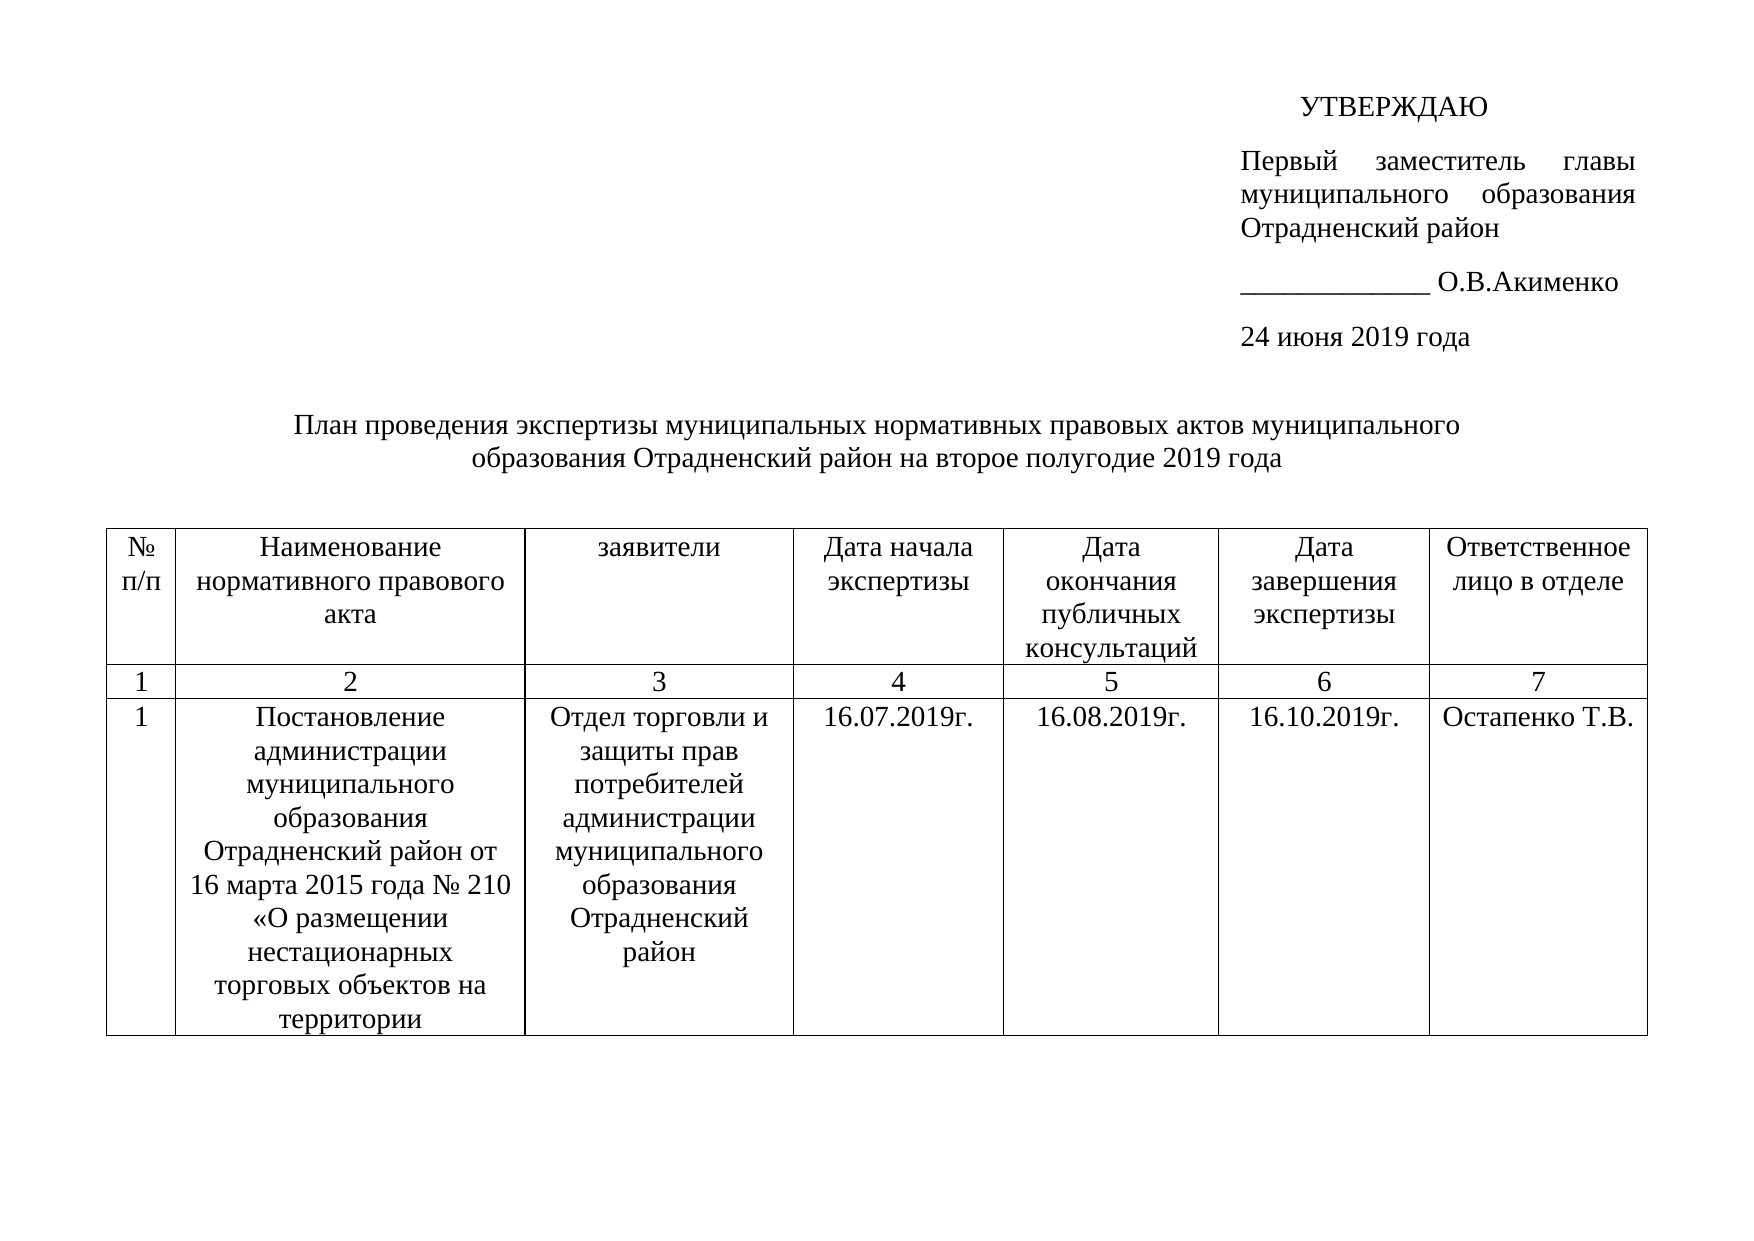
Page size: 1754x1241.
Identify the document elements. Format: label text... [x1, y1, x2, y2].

text 24 июня 2019 года [1240, 319, 1636, 352]
table_cell 1 [107, 699, 175, 1034]
table_cell 16.08.2019г. [1004, 699, 1218, 1034]
text Первый заместитель главы муниципального образования Отрадненский район [1240, 143, 1636, 244]
table_header Дата окончания публичных консультаций [1004, 529, 1218, 663]
table_cell 1 [107, 665, 175, 698]
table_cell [176, 699, 524, 1034]
table_header Ответственное лицо в отделе [1430, 529, 1647, 663]
text План проведения экспертизы муниципальных нормативных правовых актов муниципального [118, 407, 1636, 440]
table_header № п/п [107, 529, 175, 663]
table_cell 16.07.2019г. [794, 699, 1003, 1034]
table_header Дата начала экспертизы [794, 529, 1003, 663]
table_header Дата завершения экспертизы [1219, 529, 1429, 663]
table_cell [526, 699, 793, 1034]
text _____________ О.В.Акименко [1240, 264, 1636, 298]
table_cell 16.10.2019г. [1219, 699, 1429, 1034]
table_cell 2 [176, 665, 524, 698]
table_cell 6 [1219, 665, 1429, 698]
table_cell 3 [526, 665, 793, 698]
text образования Отрадненский район на второе полугодие 2019 года [118, 440, 1636, 474]
table_header Наименование нормативного правового акта [176, 529, 524, 663]
table_cell 4 [794, 665, 1003, 698]
table_header заявители [526, 529, 793, 663]
table_cell Остапенко Т.В. [1430, 699, 1647, 1034]
text УТВЕРЖДАЮ [1299, 89, 1636, 122]
table_cell 7 [1430, 665, 1647, 698]
table_cell 5 [1004, 665, 1218, 698]
